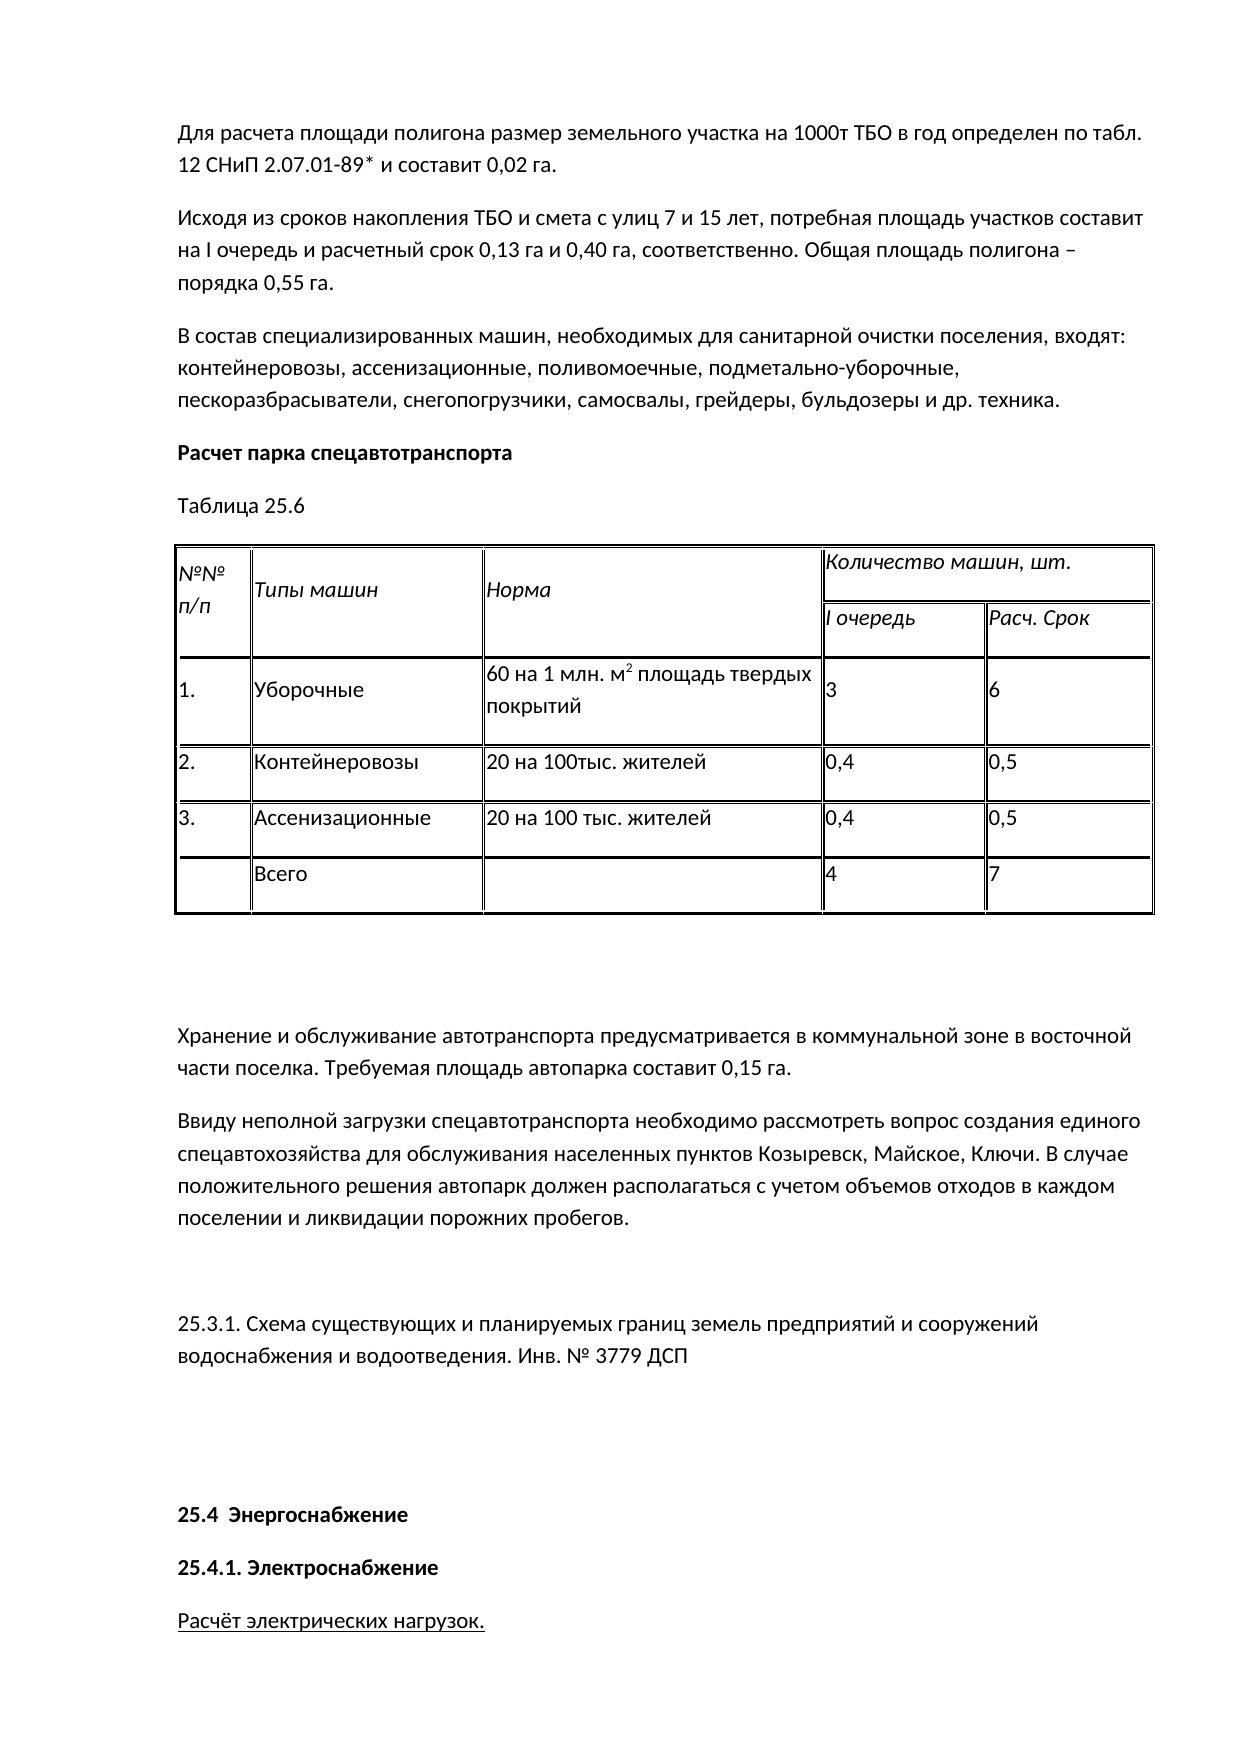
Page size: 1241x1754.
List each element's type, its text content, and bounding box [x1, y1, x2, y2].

text 25.4 Энергоснабжение [177, 1500, 1152, 1528]
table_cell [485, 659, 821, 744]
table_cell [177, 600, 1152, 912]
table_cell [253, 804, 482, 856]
text Таблица 25.6 [177, 491, 1152, 519]
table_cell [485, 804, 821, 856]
text 25.3.1. Схема существующих и планируемых границ земель предприятий и сооружений водоснабжения и водоотведения. Инв. № 3779 ДСП [177, 1309, 1152, 1369]
text Хранение и обслуживание автотранспорта предусматривается в коммунальной зоне в восточной части поселка. Требуемая площадь автопарка составит 0,15 га. [177, 1021, 1152, 1081]
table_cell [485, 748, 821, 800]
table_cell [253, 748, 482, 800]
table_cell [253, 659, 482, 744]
text В состав специализированных машин, необходимых для санитарной очистки поселения, входят: контейнеровозы, ассенизационные, поливомоечные, подметально-уборочные, пескоразбрасыватели, снегопогрузчики, самосвалы, грейдеры, бульдозеры и др. техника. [177, 321, 1152, 413]
text Расчет парка спецавтотранспорта [177, 438, 1152, 466]
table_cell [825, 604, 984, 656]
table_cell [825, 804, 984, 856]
text Расчёт электрических нагрузок. [177, 1606, 1152, 1634]
text Исходя из сроков накопления ТБО и смета с улиц 7 и 15 лет, потребная площадь участков составит на I очередь и расчетный срок 0,13 га и 0,40 га, соответственно. Общая площадь полигона – порядка 0,55 га. [177, 203, 1152, 296]
text 25.4.1. Электроснабжение [177, 1553, 1152, 1581]
text Ввиду неполной загрузки спецавтотранспорта необходимо рассмотреть вопрос создания единого спецавтохозяйства для обслуживания населенных пунктов Козыревск, Майское, Ключи. В случае положительного решения автопарк должен располагаться с учетом объемов отходов в каждом поселении и ликвидации порожних пробегов. [177, 1106, 1152, 1231]
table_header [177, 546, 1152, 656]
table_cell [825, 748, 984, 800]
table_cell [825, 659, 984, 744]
text Для расчета площади полигона размер земельного участка на 1000т ТБО в год определен по табл. 12 СНиП 2.07.01-89* и составит 0,02 га. [177, 118, 1152, 178]
